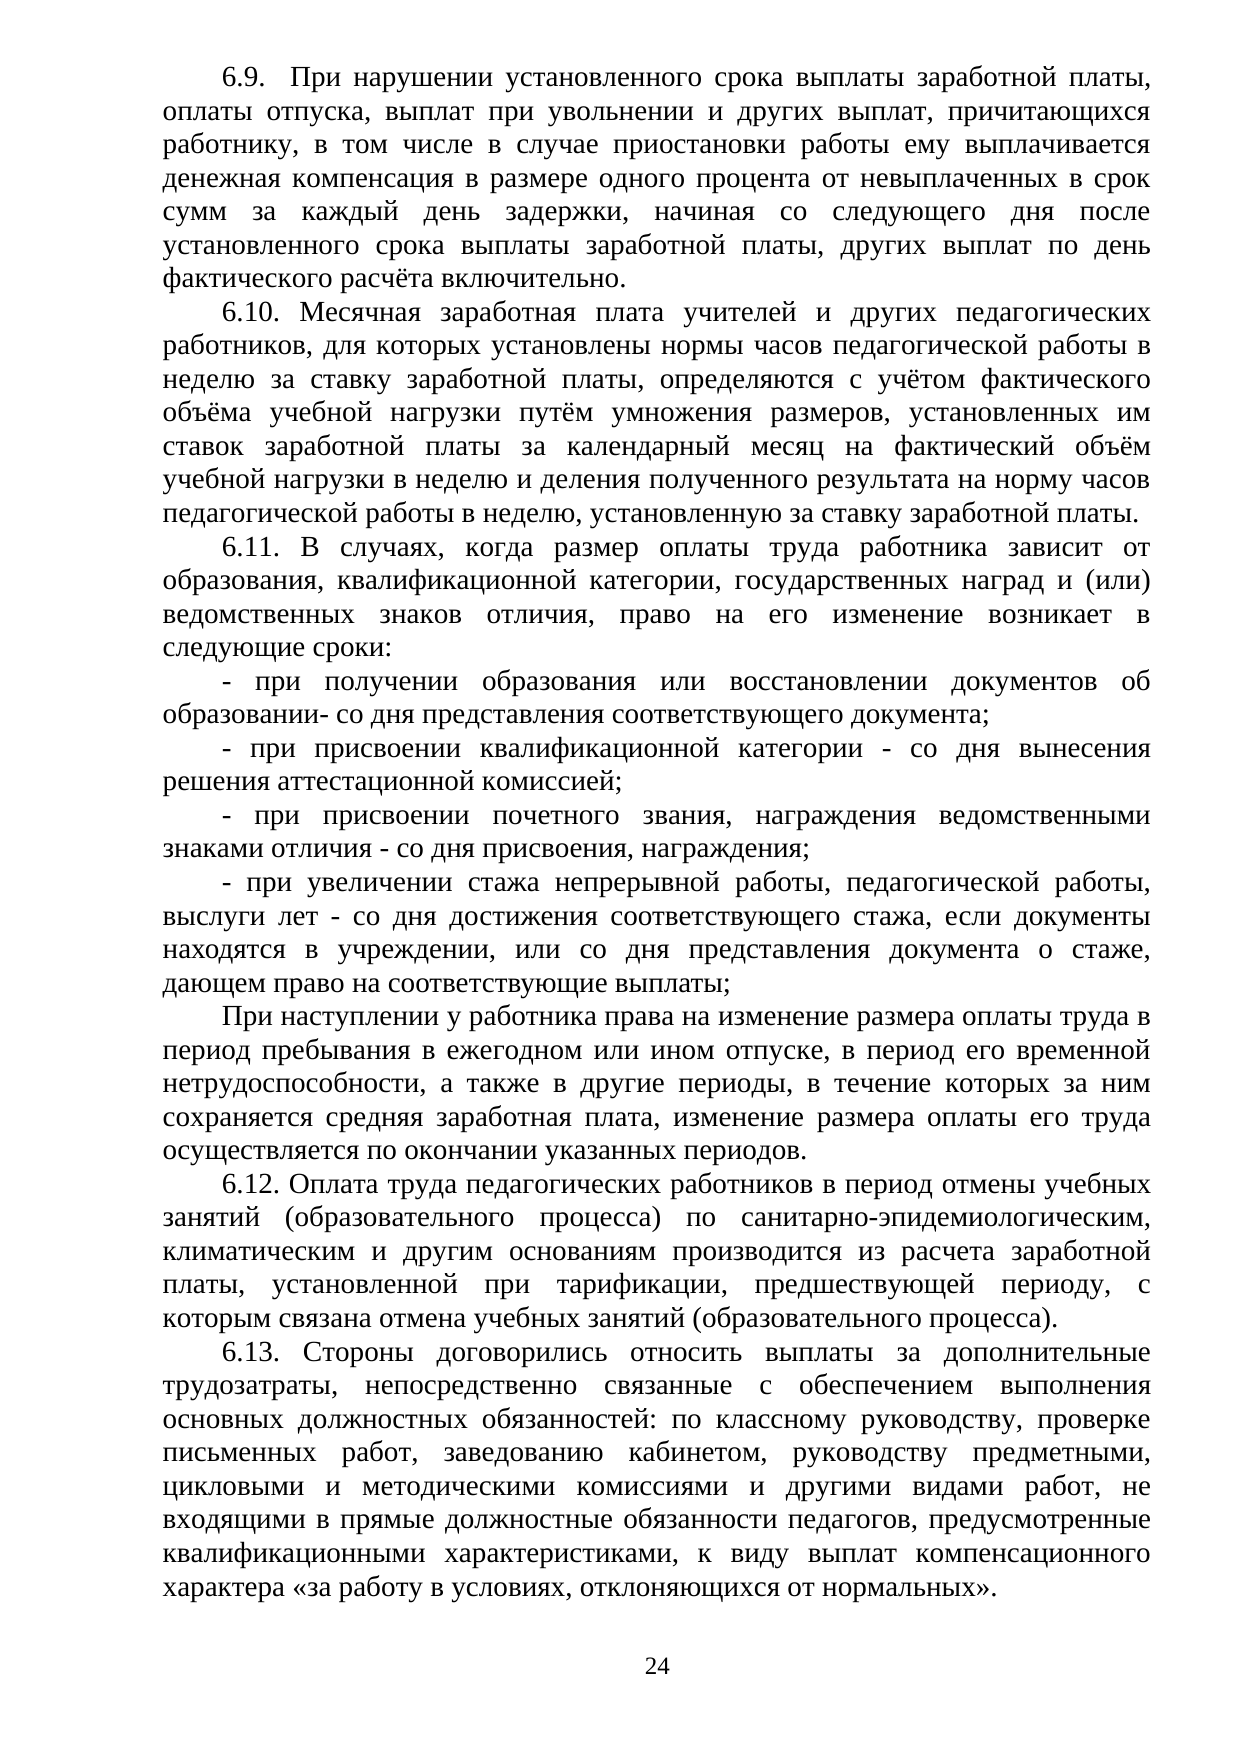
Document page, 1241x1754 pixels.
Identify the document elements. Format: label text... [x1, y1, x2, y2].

text При наступлении у работника права на изменение размера оплаты труда в период пребывания в ежегодном или ином отпуске, в период его временной нетрудоспособности, а также в другие периоды, в течение которых за ним сохраняется средняя заработная плата, изменение размера оплаты его труда осуществляется по окончании указанных периодов. [162, 998, 1152, 1166]
text 6.9. При нарушении установленного срока выплаты заработной платы, оплаты отпуска, выплат при увольнении и других выплат, причитающихся работнику, в том числе в случае приостановки работы ему выплачивается денежная компенсация в размере одного процента от невыплаченных в срок сумм за каждый день задержки, начиная со следующего дня после установленного срока выплаты заработной платы, других выплат по день фактического расчёта включительно. [162, 59, 1152, 294]
text - при увеличении стажа непрерывной работы, педагогической работы, выслуги лет - со дня достижения соответствующего стажа, если документы находятся в учреждении, или со дня представления документа о стаже, дающем право на соответствующие выплаты; [162, 864, 1152, 998]
text - при присвоении почетного звания, награждения ведомственными знаками отличия - со дня присвоения, награждения; [162, 797, 1152, 864]
text 6.11. В случаях, когда размер оплаты труда работника зависит от образования, квалификационной категории, государственных наград и (или) ведомственных знаков отличия, право на его изменение возникает в следующие сроки: [162, 529, 1152, 663]
text - при получении образования или восстановлении документов об образовании- со дня представления соответствующего документа; [162, 663, 1152, 730]
text - при присвоении квалификационной категории - со дня вынесения решения аттестационной комиссией; [162, 730, 1152, 797]
text 6.13. Стороны договорились относить выплаты за дополнительные трудозатраты, непосредственно связанные с обеспечением выполнения основных должностных обязанностей: по классному руководству, проверке письменных работ, заведованию кабинетом, руководству предметными, цикловыми и методическими комиссиями и другими видами работ, не входящими в прямые должностные обязанности педагогов, предусмотренные квалификационными характеристиками, к виду выплат компенсационного характера «за работу в условиях, отклоняющихся от нормальных». [162, 1334, 1152, 1604]
text 6.10. Месячная заработная плата учителей и других педагогических работников, для которых установлены нормы часов педагогической работы в неделю за ставку заработной платы, определяются с учётом фактического объёма учебной нагрузки путём умножения размеров, установленных им ставок заработной платы за календарный месяц на фактический объём учебной нагрузки в неделю и деления полученного результата на норму часов педагогической работы в неделю, установленную за ставку заработной платы. [162, 294, 1152, 529]
text 6.12. Оплата труда педагогических работников в период отмены учебных занятий (образовательного процесса) по санитарно-эпидемиологическим, климатическим и другим основаниям производится из расчета заработной платы, установленной при тарификации, предшествующей периоду, с которым связана отмена учебных занятий (образовательного процесса). [162, 1166, 1152, 1334]
